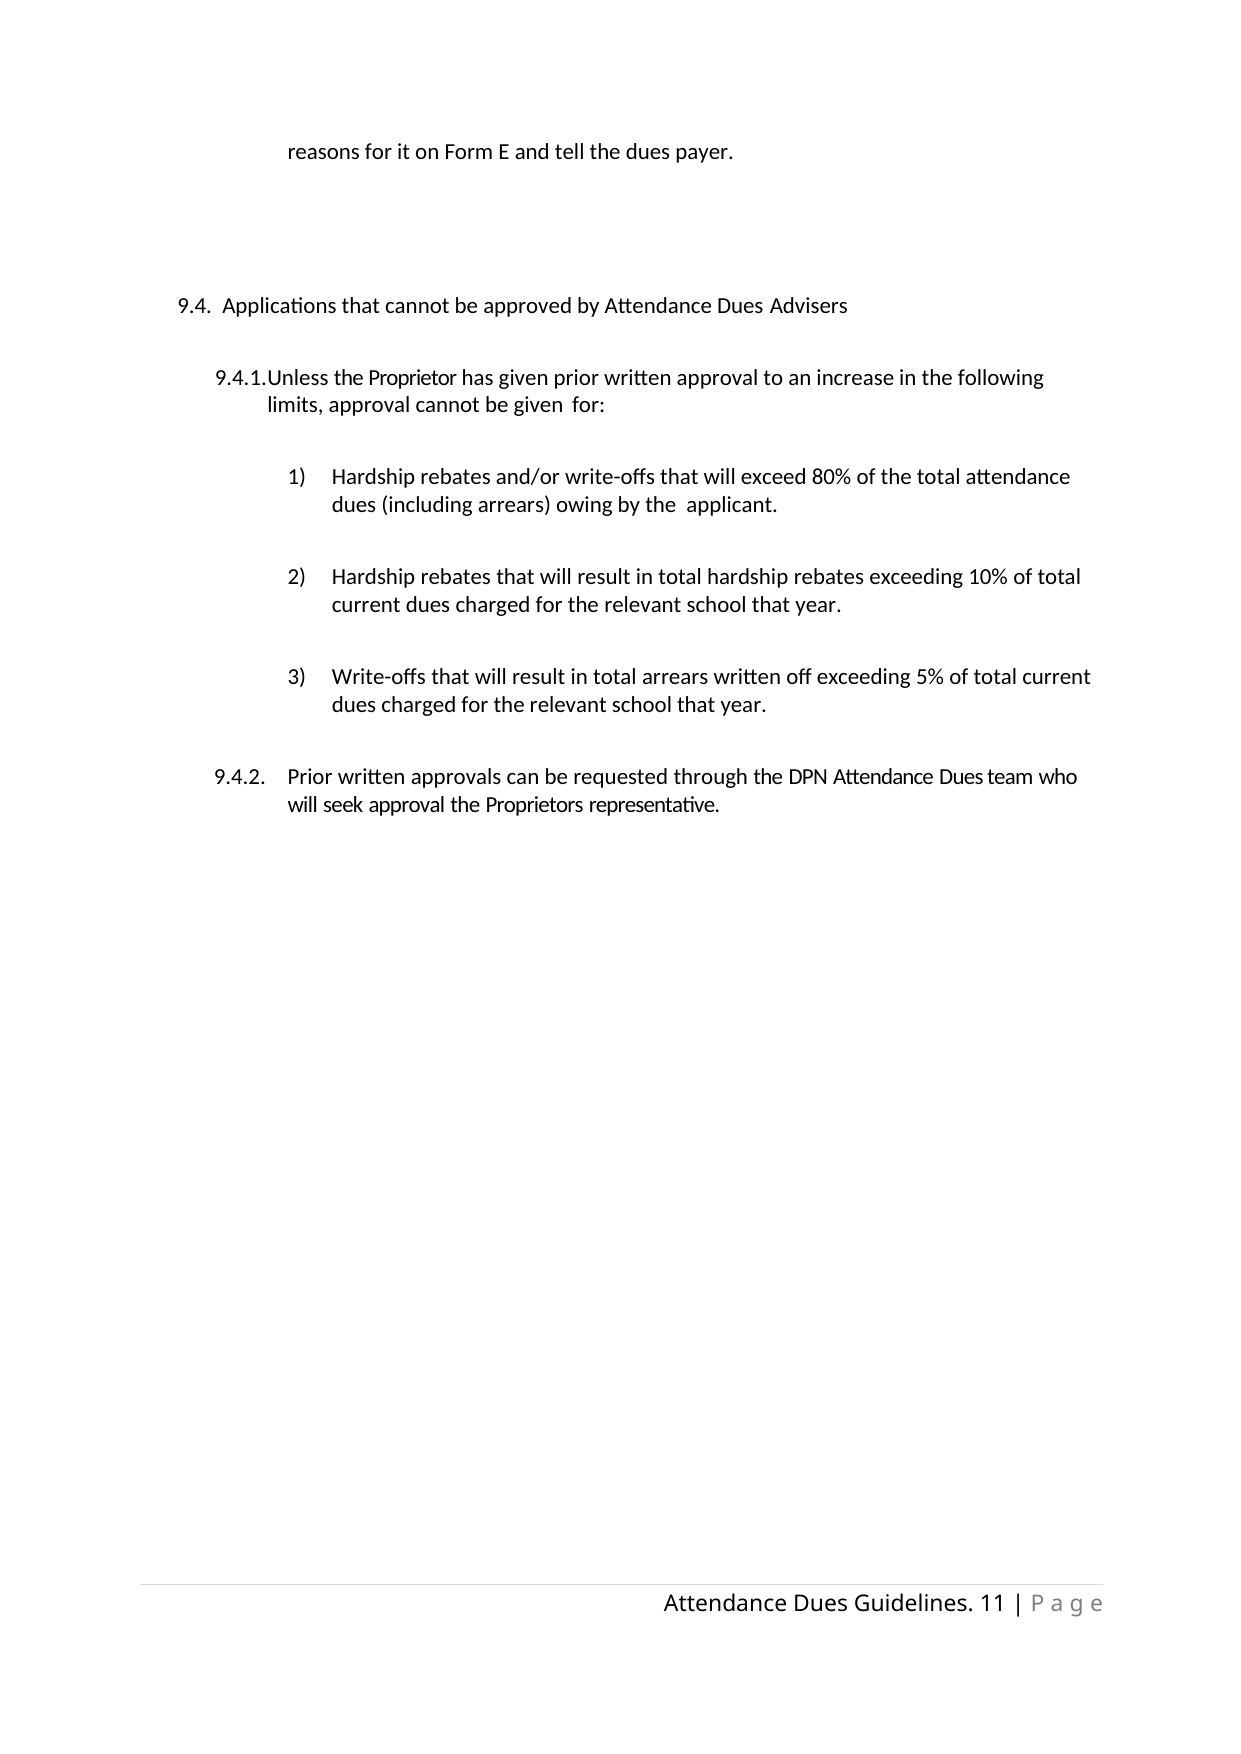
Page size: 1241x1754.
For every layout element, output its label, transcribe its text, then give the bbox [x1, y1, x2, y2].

list Applications that cannot be approved by Attendance Dues Advisers [177, 291, 1103, 350]
list Unless the Proprietor has given prior written approval to an increase in the following limits, approval cannot be given for: [214, 363, 1103, 450]
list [213, 137, 1103, 166]
list Write-offs that will result in total arrears written off exceeding 5% of total current dues charged for the relevant school that year. [287, 662, 1103, 749]
list Hardship rebates that will result in total hardship rebates exceeding 10% of total current dues charged for the relevant school that year. [287, 562, 1103, 649]
list Hardship rebates and/or write-offs that will exceed 80% of the total attendance dues (including arrears) owing by the applicant. [287, 462, 1103, 550]
list Prior written approvals can be requested through the DPN Attendance Dues team who will seek approval the Proprietors representative. [213, 762, 1103, 818]
